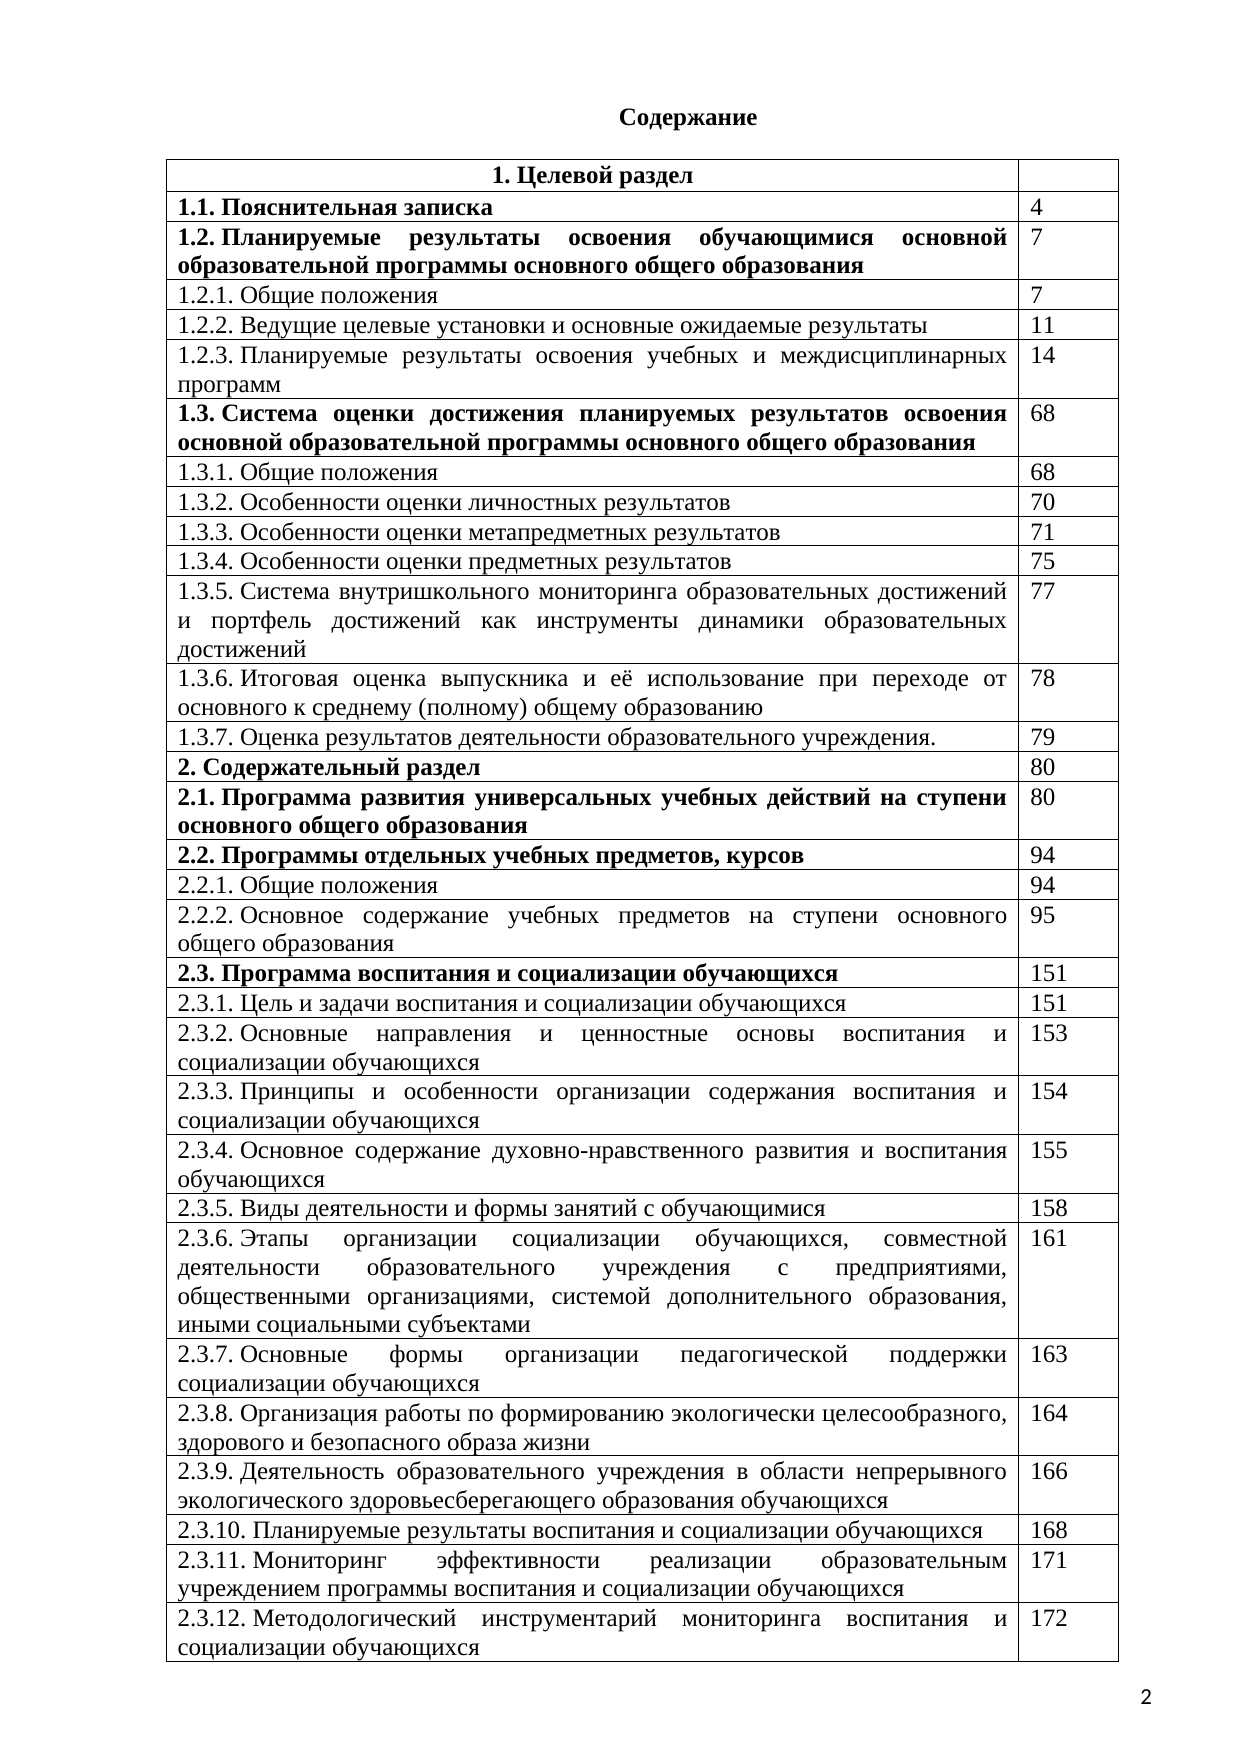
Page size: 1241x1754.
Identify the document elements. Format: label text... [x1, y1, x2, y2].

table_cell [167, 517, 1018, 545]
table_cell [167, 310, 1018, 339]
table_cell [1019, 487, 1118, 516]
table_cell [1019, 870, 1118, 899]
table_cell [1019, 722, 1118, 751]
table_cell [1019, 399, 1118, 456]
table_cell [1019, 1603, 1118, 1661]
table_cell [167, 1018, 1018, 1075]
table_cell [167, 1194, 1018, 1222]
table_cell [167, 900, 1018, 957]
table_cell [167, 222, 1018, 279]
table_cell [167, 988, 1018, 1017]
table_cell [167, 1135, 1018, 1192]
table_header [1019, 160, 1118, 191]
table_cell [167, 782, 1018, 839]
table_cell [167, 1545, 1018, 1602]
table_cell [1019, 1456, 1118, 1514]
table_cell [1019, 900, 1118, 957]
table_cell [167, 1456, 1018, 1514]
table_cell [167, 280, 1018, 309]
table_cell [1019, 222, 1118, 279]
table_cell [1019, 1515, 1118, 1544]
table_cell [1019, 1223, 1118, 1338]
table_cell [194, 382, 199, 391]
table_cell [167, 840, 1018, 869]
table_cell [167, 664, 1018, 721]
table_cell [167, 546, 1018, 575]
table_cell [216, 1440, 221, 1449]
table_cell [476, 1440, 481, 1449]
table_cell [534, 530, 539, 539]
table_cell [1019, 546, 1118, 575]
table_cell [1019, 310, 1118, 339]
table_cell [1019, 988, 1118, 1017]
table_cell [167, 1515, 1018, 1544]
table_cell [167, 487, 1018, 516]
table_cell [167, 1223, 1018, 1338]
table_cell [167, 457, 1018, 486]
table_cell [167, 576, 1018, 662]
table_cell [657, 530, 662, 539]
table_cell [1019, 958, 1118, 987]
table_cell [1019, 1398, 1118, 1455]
text Содержание [177, 102, 1152, 131]
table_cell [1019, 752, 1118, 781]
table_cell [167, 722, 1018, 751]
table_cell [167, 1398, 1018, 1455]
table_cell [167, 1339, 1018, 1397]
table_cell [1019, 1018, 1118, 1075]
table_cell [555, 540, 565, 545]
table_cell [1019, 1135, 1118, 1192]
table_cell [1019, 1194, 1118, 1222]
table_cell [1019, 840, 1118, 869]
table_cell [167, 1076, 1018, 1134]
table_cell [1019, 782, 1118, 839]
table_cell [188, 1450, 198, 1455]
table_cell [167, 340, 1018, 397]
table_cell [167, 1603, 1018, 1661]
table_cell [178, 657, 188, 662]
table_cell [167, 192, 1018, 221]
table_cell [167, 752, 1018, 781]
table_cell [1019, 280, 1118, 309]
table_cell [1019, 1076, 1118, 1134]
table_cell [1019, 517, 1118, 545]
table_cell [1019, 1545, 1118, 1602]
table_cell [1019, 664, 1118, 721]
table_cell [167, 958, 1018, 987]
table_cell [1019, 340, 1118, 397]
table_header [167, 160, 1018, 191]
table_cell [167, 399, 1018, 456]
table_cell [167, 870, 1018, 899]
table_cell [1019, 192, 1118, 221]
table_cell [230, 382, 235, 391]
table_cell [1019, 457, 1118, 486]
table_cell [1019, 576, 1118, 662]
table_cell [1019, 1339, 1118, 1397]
